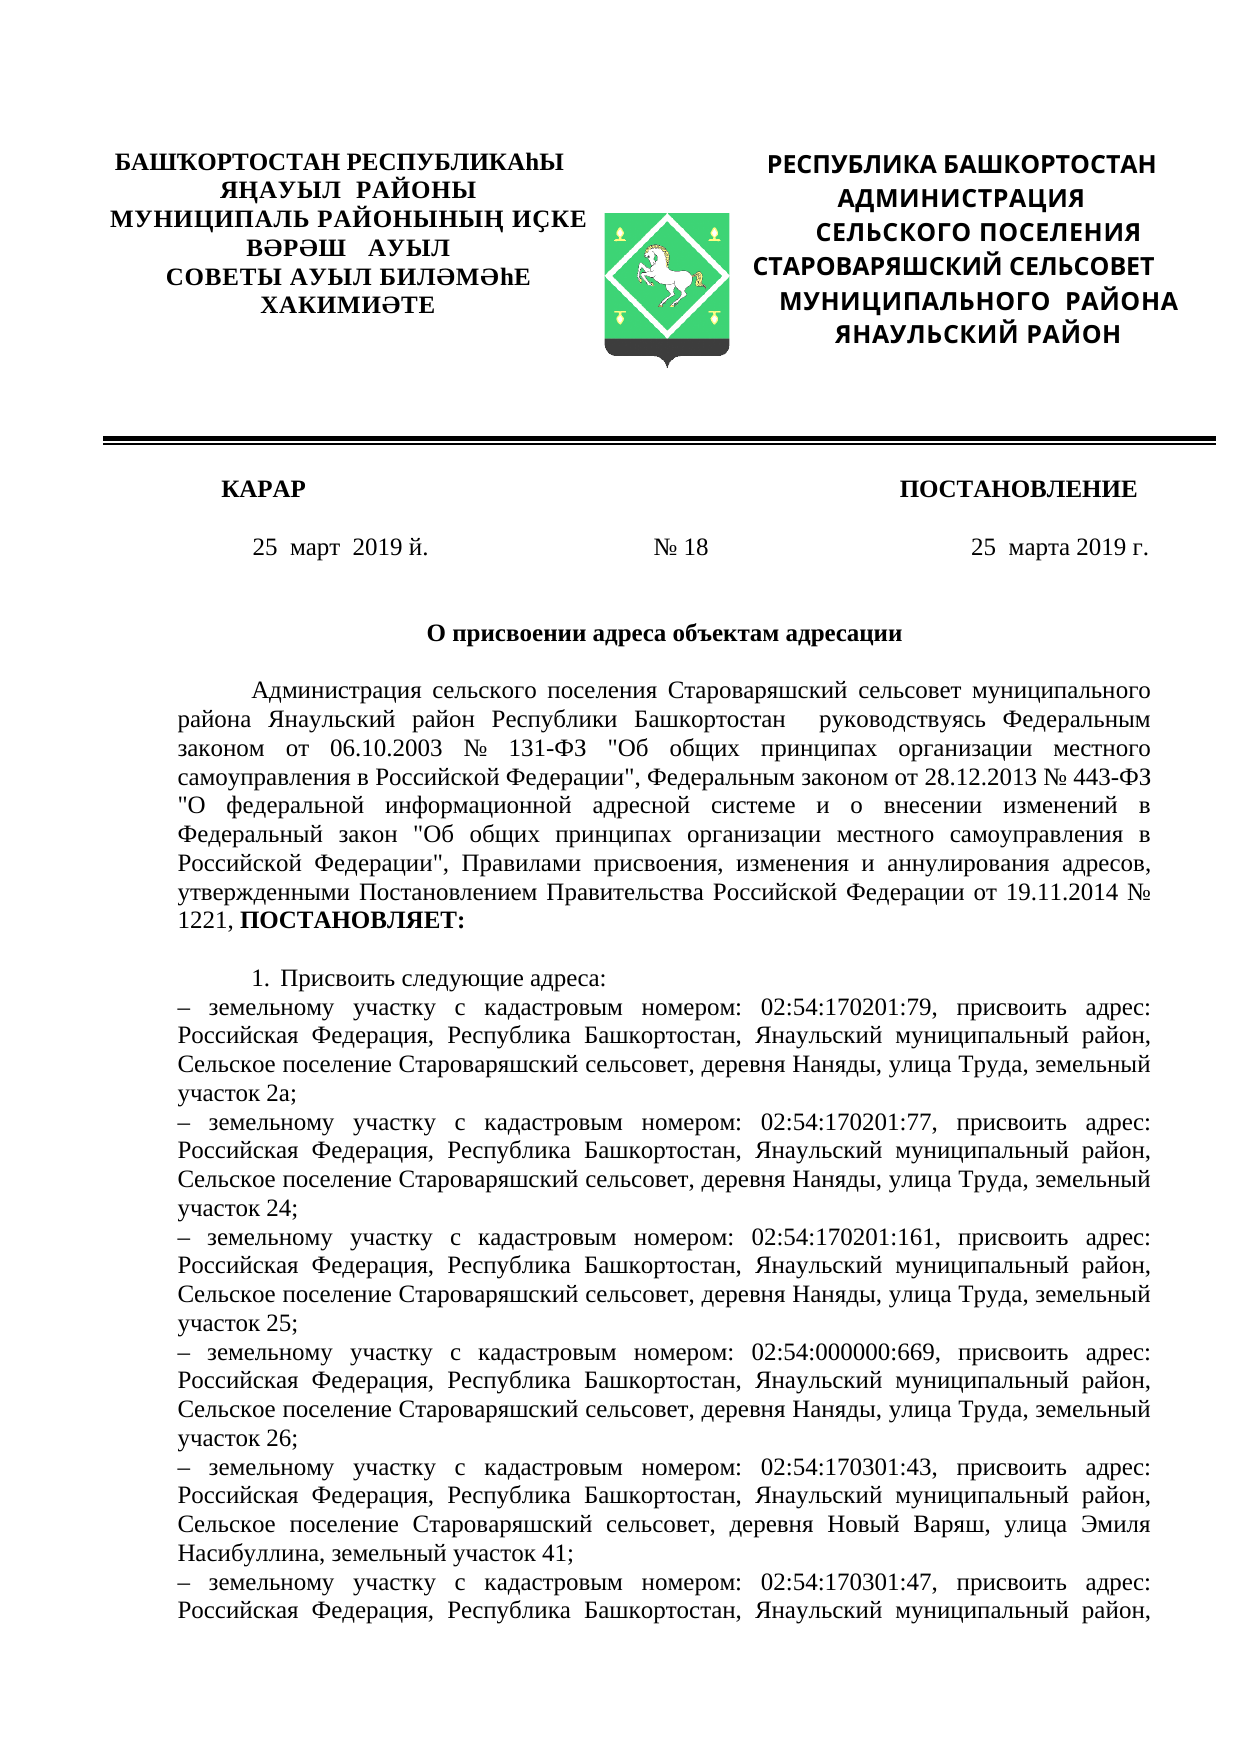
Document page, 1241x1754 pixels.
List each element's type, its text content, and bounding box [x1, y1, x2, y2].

text – земельному участку с кадастровым номером: 02:54:170201:77, присвоить адрес: Российская Федерация, Республика Башкортостан, Янаульский муниципальный район, Сельское поселение Староваряшский сельсовет, деревня Наняды, улица Труда, земельный участок 24; [177, 1107, 1152, 1222]
text – земельному участку с кадастровым номером: 02:54:170201:79, присвоить адрес: Российская Федерация, Республика Башкортостан, Янаульский муниципальный район, Сельское поселение Староваряшский сельсовет, деревня Наняды, улица Труда, земельный участок 2а; [177, 992, 1152, 1107]
text – земельному участку с кадастровым номером: 02:54:170301:43, присвоить адрес: Российская Федерация, Республика Башкортостан, Янаульский муниципальный район, Сельское поселение Староваряшский сельсовет, деревня Новый Варяш, улица Эмиля Насибуллина, земельный участок 41; [177, 1452, 1152, 1567]
text О присвоении адреса объектам адресации [177, 618, 1152, 647]
text – земельному участку с кадастровым номером: 02:54:170201:161, присвоить адрес: Российская Федерация, Республика Башкортостан, Янаульский муниципальный район, Сельское поселение Староваряшский сельсовет, деревня Наняды, улица Труда, земельный участок 25; [177, 1222, 1152, 1337]
table_header РЕСПУБЛИКА БАШКОРТОСТАН Администрация сельского поселения СТАРОВАРЯШСКИЙ СЕЛЬСОВЕТ МУНИЦИПАЛЬНОГО района ЯНАУЛЬСКИЙ РАЙОН [741, 147, 1216, 436]
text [177, 1567, 1152, 1624]
text – земельному участку с кадастровым номером: 02:54:000000:669, присвоить адрес: Российская Федерация, Республика Башкортостан, Янаульский муниципальный район, Сельское поселение Староваряшский сельсовет, деревня Наняды, улица Труда, земельный участок 26; [177, 1337, 1152, 1452]
list Присвоить следующие адреса: [251, 963, 1152, 992]
text КАРАР ПОСТАНОВЛЕНИЕ [177, 474, 1152, 503]
table_header БАШҠОРТОСТАН РЕСПУБЛИКАhЫ ЯҢАУЫЛ РАЙОНЫ МУНИЦИПАЛЬ РАЙОНЫНЫҢ иҪКЕ вӘрӘш АУЫЛ СОВЕТЫ АУЫЛ БИЛӘМӘhЕ ХАКИМИӘТЕ рррр [103, 147, 593, 436]
table_header [593, 147, 741, 436]
text Администрация сельского поселения Староваряшский сельсовет муниципального района Янаульский район Республики Башкортостан руководствуясь Федеральным законом от 06.10.2003 № 131-ФЗ "Об общих принципах организации местного самоуправления в Российской Федерации", Федеральным законом от 28.12.2013 № 443-ФЗ "О федеральной информационной адресной системе и о внесении изменений в Федеральный закон "Об общих принципах организации местного самоуправления в Российской Федерации", Правилами присвоения, изменения и аннулирования адресов, утвержденными Постановлением Правительства Российской Федерации от 19.11.2014 № 1221, ПОСТАНОВЛЯЕТ: [177, 675, 1152, 934]
text 25 март 2019 й. № 18 25 марта 2019 г. [177, 532, 1152, 560]
